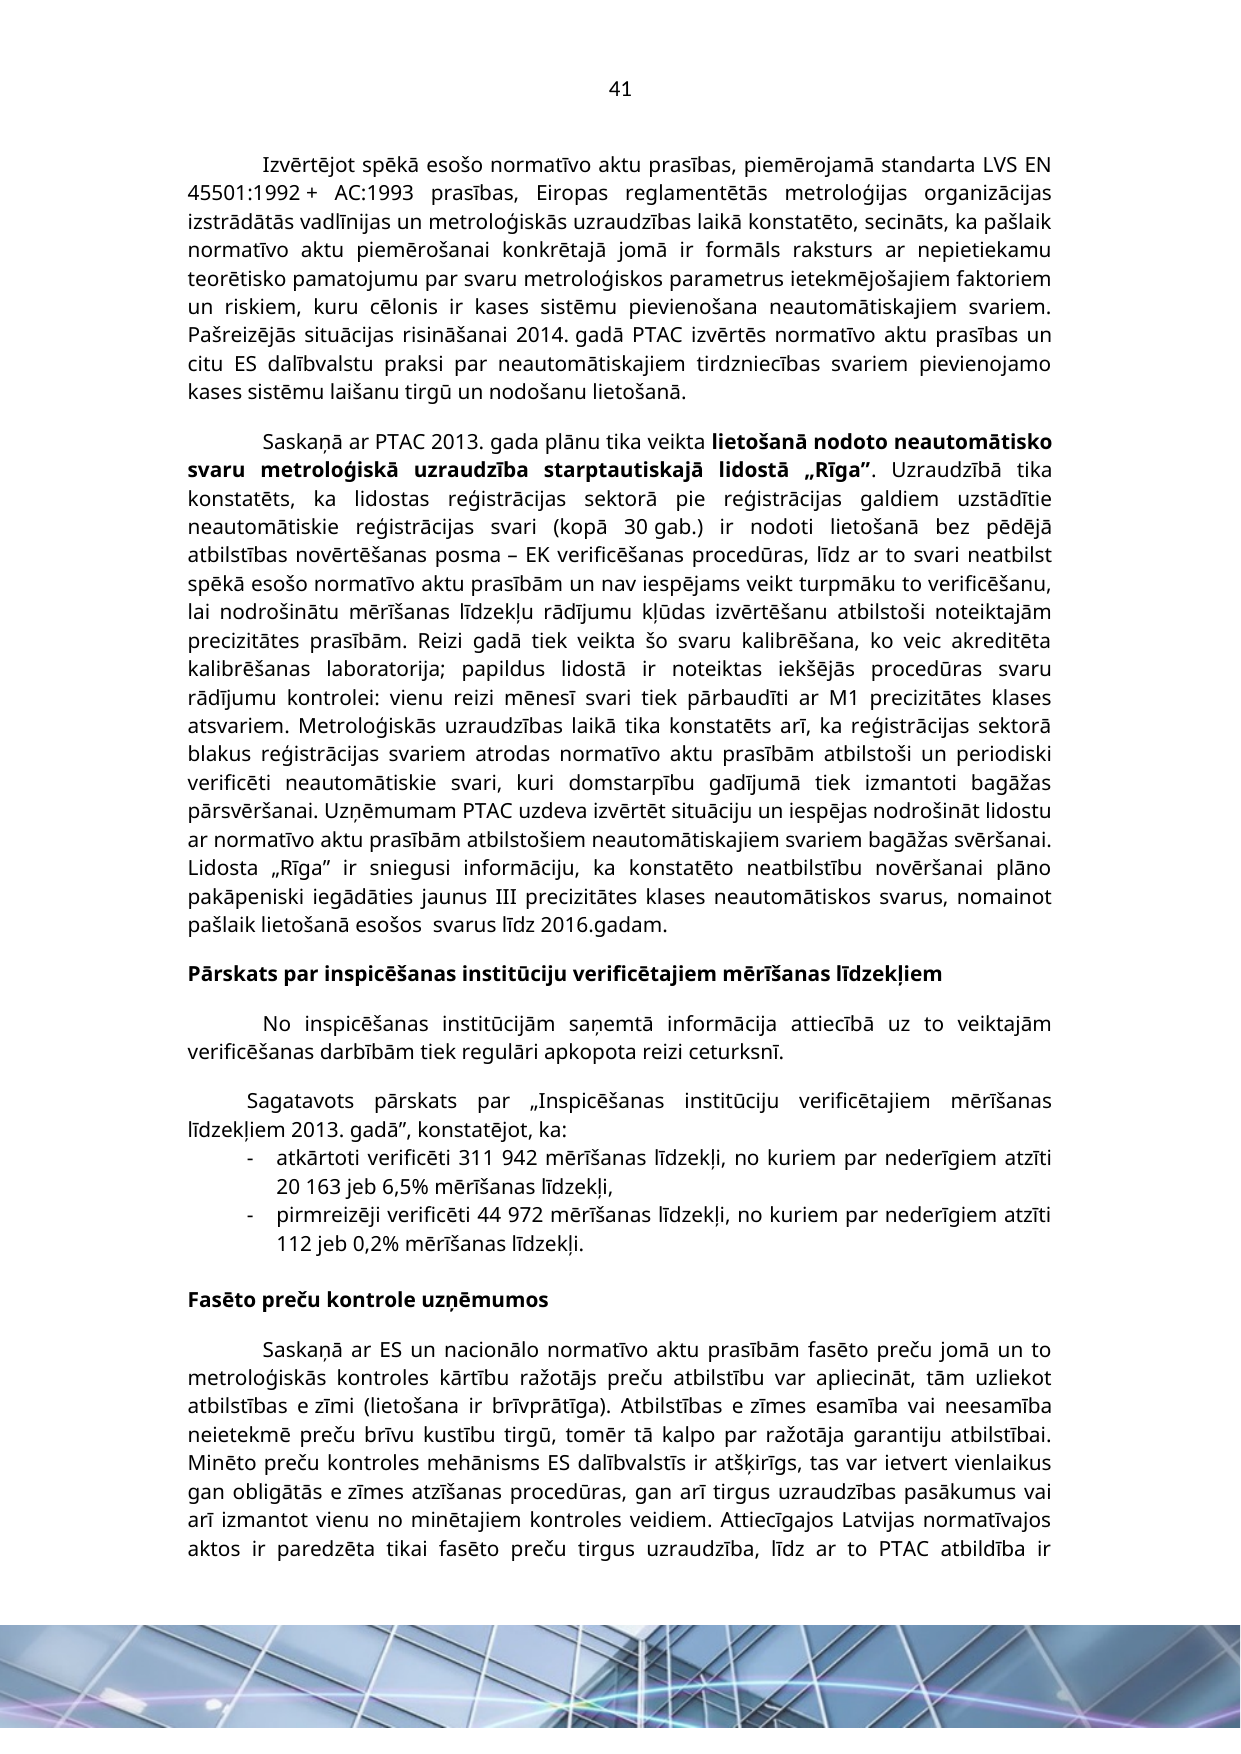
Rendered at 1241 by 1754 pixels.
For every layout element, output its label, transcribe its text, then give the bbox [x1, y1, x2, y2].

text Izvērtējot spēkā esošo normatīvo aktu prasības, piemērojamā standarta LVS EN 45501:1992 + AC:1993 prasības, Eiropas reglamentētās metroloģijas organizācijas izstrādātās vadlīnijas un metroloģiskās uzraudzības laikā konstatēto, secināts, ka pašlaik normatīvo aktu piemērošanai konkrētajā jomā ir formāls raksturs ar nepietiekamu teorētisko pamatojumu par svaru metroloģiskos parametrus ietekmējošajiem faktoriem un riskiem, kuru cēlonis ir kases sistēmu pievienošana neautomātiskajiem svariem. Pašreizējās situācijas risināšanai 2014. gadā PTAC izvērtēs normatīvo aktu prasības un citu ES dalībvalstu praksi par neautomātiskajiem tirdzniecības svariem pievienojamo kases sistēmu laišanu tirgū un nodošanu lietošanā. [187, 150, 1053, 406]
text Fasēto preču kontrole uzņēmumos [187, 1286, 1053, 1314]
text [187, 1335, 1053, 1562]
text Pārskats par inspicēšanas institūciju verificētajiem mērīšanas līdzekļiem [187, 959, 1053, 988]
picture [0, 1625, 1241, 1728]
list - atkārtoti verificēti 311 942 mērīšanas līdzekļi, no kuriem par nederīgiem atzīti 20 163 jeb 6,5% mērīšanas līdzekļi, [247, 1143, 1053, 1200]
list Sagatavots pārskats par „Inspicēšanas institūciju verificētajiem mērīšanas līdzekļiem 2013. gadā”, konstatējot, ka: [187, 1086, 1053, 1143]
text Saskaņā ar PTAC 2013. gada plānu tika veikta lietošanā nodoto neautomātisko svaru metroloģiskā uzraudzība starptautiskajā lidostā „Rīga”. Uzraudzībā tika konstatēts, ka lidostas reģistrācijas sektorā pie reģistrācijas galdiem uzstādītie neautomātiskie reģistrācijas svari (kopā 30 gab.) ir nodoti lietošanā bez pēdējā atbilstības novērtēšanas posma – EK verificēšanas procedūras, līdz ar to svari neatbilst spēkā esošo normatīvo aktu prasībām un nav iespējams veikt turpmāku to verificēšanu, lai nodrošinātu mērīšanas līdzekļu rādījumu kļūdas izvērtēšanu atbilstoši noteiktajām precizitātes prasībām. Reizi gadā tiek veikta šo svaru kalibrēšana, ko veic akreditēta kalibrēšanas laboratorija; papildus lidostā ir noteiktas iekšējās procedūras svaru rādījumu kontrolei: vienu reizi mēnesī svari tiek pārbaudīti ar M1 precizitātes klases atsvariem. Metroloģiskās uzraudzības laikā tika konstatēts arī, ka reģistrācijas sektorā blakus reģistrācijas svariem atrodas normatīvo aktu prasībām atbilstoši un periodiski verificēti neautomātiskie svari, kuri domstarpību gadījumā tiek izmantoti bagāžas pārsvēršanai. Uzņēmumam PTAC uzdeva izvērtēt situāciju un iespējas nodrošināt lidostu ar normatīvo aktu prasībām atbilstošiem neautomātiskajiem svariem bagāžas svēršanai. Lidosta „Rīga” ir sniegusi informāciju, ka konstatēto neatbilstību novēršanai plāno pakāpeniski iegādāties jaunus III precizitātes klases neautomātiskos svarus, nomainot pašlaik lietošanā esošos svarus līdz 2016.gadam. [187, 427, 1053, 939]
text No inspicēšanas institūcijām saņemtā informācija attiecībā uz to veiktajām verificēšanas darbībām tiek regulāri apkopota reizi ceturksnī. [187, 1009, 1053, 1066]
list - pirmreizēji verificēti 44 972 mērīšanas līdzekļi, no kuriem par nederīgiem atzīti 112 jeb 0,2% mērīšanas līdzekļi. [247, 1200, 1053, 1257]
